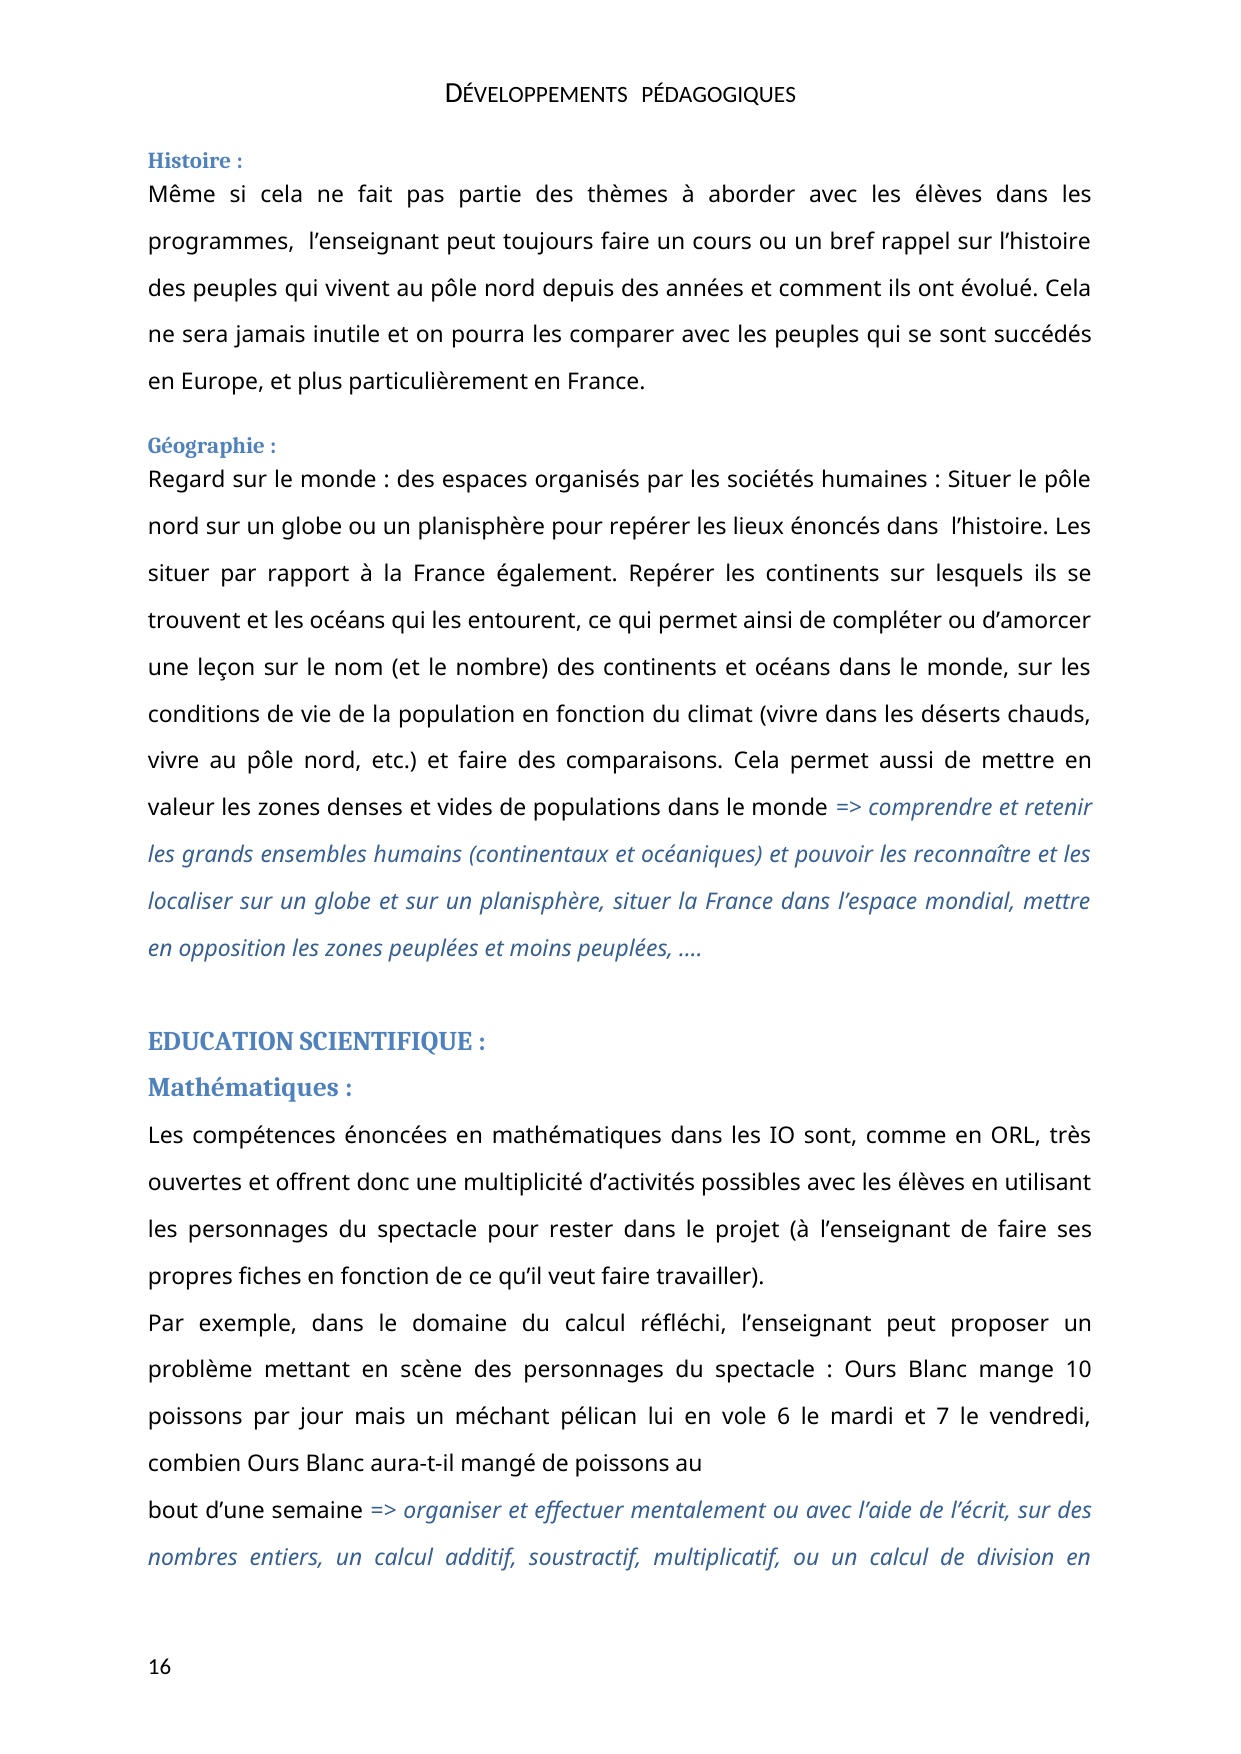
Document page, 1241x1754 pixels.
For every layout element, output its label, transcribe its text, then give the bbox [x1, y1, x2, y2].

text Par exemple, dans le domaine du calcul réfléchi, l’enseignant peut proposer un problème mettant en scène des personnages du spectacle : Ours Blanc mange 10 poissons par jour mais un méchant pélican lui en vole 6 le mardi et 7 le vendredi, combien Ours Blanc aura-t-il mangé de poissons au [148, 1307, 1093, 1478]
subtitle Histoire : [148, 148, 1093, 174]
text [148, 1494, 1093, 1572]
text Mathématiques : [148, 1072, 1093, 1103]
subtitle Géographie : [148, 433, 1093, 459]
text EDUCATION SCIENTIFIQUE : [148, 1026, 1093, 1057]
text Regard sur le monde : des espaces organisés par les sociétés humaines : Situer le pôle nord sur un globe ou un planisphère pour repérer les lieux énoncés dans l’histoire. Les situer par rapport à la France également. Repérer les continents sur lesquels ils se trouvent et les océans qui les entourent, ce qui permet ainsi de compléter ou d’amorcer une leçon sur le nom (et le nombre) des continents et océans dans le monde, sur les conditions de vie de la population en fonction du climat (vivre dans les déserts chauds, vivre au pôle nord, etc.) et faire des comparaisons. Cela permet aussi de mettre en valeur les zones denses et vides de populations dans le monde => comprendre et retenir les grands ensembles humains (continentaux et océaniques) et pouvoir les reconnaître et les localiser sur un globe et sur un planisphère, situer la France dans l’espace mondial, mettre en opposition les zones peuplées et moins peuplées, …. [148, 463, 1093, 963]
text Les compétences énoncées en mathématiques dans les IO sont, comme en ORL, très ouvertes et offrent donc une multiplicité d’activités possibles avec les élèves en utilisant les personnages du spectacle pour rester dans le projet (à l’enseignant de faire ses propres fiches en fonction de ce qu’il veut faire travailler). [148, 1119, 1093, 1291]
text Même si cela ne fait pas partie des thèmes à aborder avec les élèves dans les programmes, l’enseignant peut toujours faire un cours ou un bref rappel sur l’histoire des peuples qui vivent au pôle nord depuis des années et comment ils ont évolué. Cela ne sera jamais inutile et on pourra les comparer avec les peuples qui se sont succédés en Europe, et plus particulièrement en France. [148, 178, 1093, 397]
